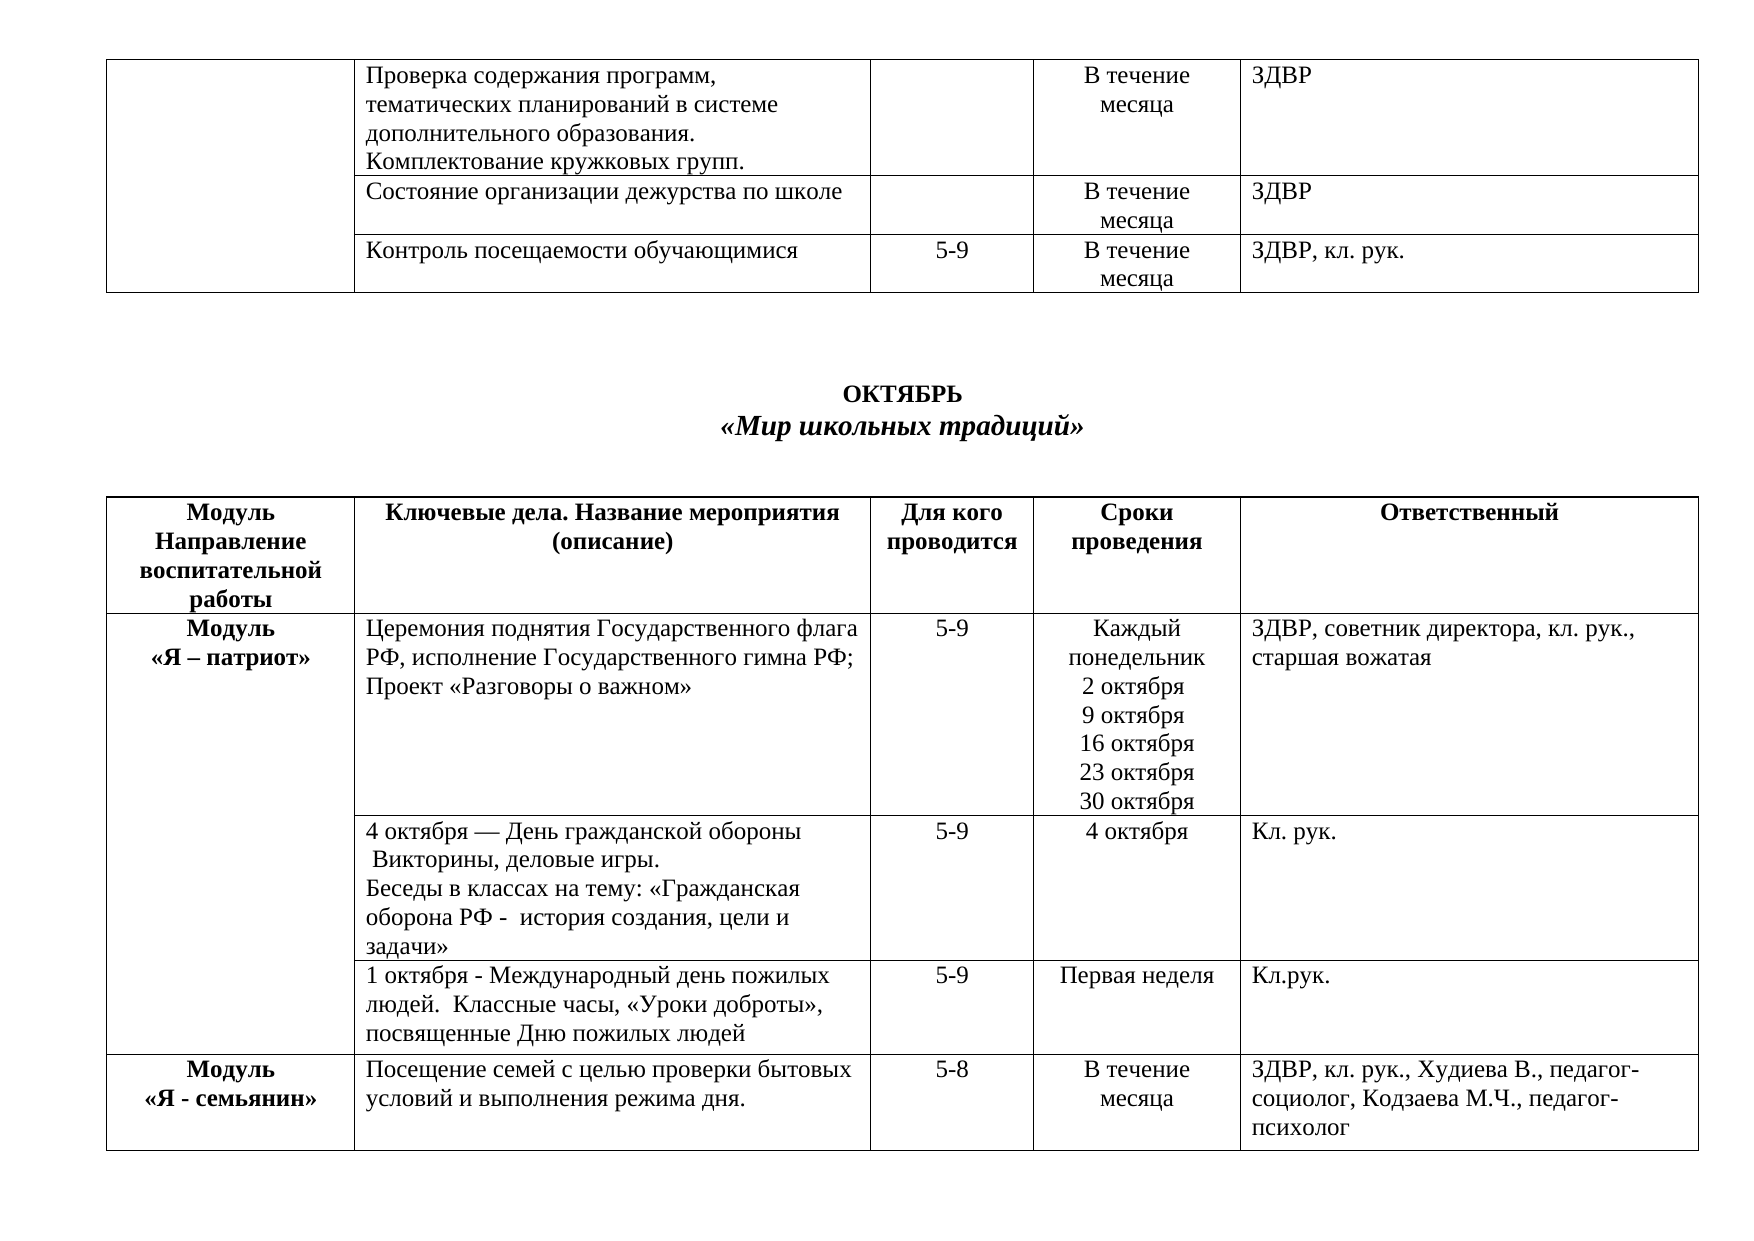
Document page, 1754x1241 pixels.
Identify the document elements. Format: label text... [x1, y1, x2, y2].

table_cell Каждый понедельник 2 октября 9 октября 16 октября 23 октября 30 октября [1034, 614, 1240, 815]
table_cell Кл. рук. [1241, 816, 1698, 959]
table_cell ЗДВР, советник директора, кл. рук., старшая вожатая [1241, 614, 1698, 815]
table_cell ЗДВР [1241, 176, 1698, 234]
table_cell ОКТЯБРЬ «Мир школьных традиций» [107, 293, 1698, 496]
table_cell [871, 60, 1033, 175]
table_cell Контроль посещаемости обучающимися [355, 235, 870, 292]
table_cell Состояние организации дежурства по школе [355, 176, 870, 234]
table_cell Для кого проводится [871, 498, 1033, 612]
table_cell 4 октября [1034, 816, 1240, 959]
table_cell В течение месяца [1034, 1055, 1240, 1150]
table_cell 4 октября — День гражданской обороны Викторины, деловые игры. Беседы в классах на тему: «Гражданская оборона РФ - история создания, цели и задачи» [355, 816, 870, 959]
table_cell В течение месяца [1034, 235, 1240, 292]
table_cell Ключевые дела. Название мероприятия (описание) [355, 498, 870, 612]
table_cell ЗДВР, кл. рук. [1241, 235, 1698, 292]
table_cell 5-8 [871, 1055, 1033, 1150]
table_cell Посещение семей с целью проверки бытовых условий и выполнения режима дня. [355, 1055, 870, 1150]
table_cell 5-9 [871, 816, 1033, 959]
table_cell Ответственный [1241, 498, 1698, 612]
table_cell В течение месяца [1034, 176, 1240, 234]
table_cell Проверка содержания программ, тематических планирований в системе дополнительного образования. Комплектование кружковых групп. [355, 60, 870, 175]
table_cell Церемония поднятия Государственного флага РФ, исполнение Государственного гимна РФ; Проект «Разговоры о важном» [355, 614, 870, 815]
table_cell Модуль «Я – патриот» [107, 614, 354, 1053]
table_cell 5-9 [871, 614, 1033, 815]
table_cell Кл.рук. [1241, 961, 1698, 1053]
table_cell [871, 176, 1033, 234]
table_cell Первая неделя [1034, 961, 1240, 1053]
table_cell 5-9 [871, 235, 1033, 292]
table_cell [107, 1055, 354, 1150]
table_cell ЗДВР, кл. рук., Худиева В., педагог-социолог, Кодзаева М.Ч., педагог-психолог [1241, 1055, 1698, 1150]
table_cell ЗДВР [1241, 60, 1698, 175]
table_cell Модуль Направление воспитательной работы [107, 498, 354, 612]
table_cell В течение месяца [1034, 60, 1240, 175]
table_cell 5-9 [871, 961, 1033, 1053]
table_cell Сроки проведения [1034, 498, 1240, 612]
table_cell 1 октября - Международный день пожилых людей. Классные часы, «Уроки доброты», посвященные Дню пожилых людей [355, 961, 870, 1053]
